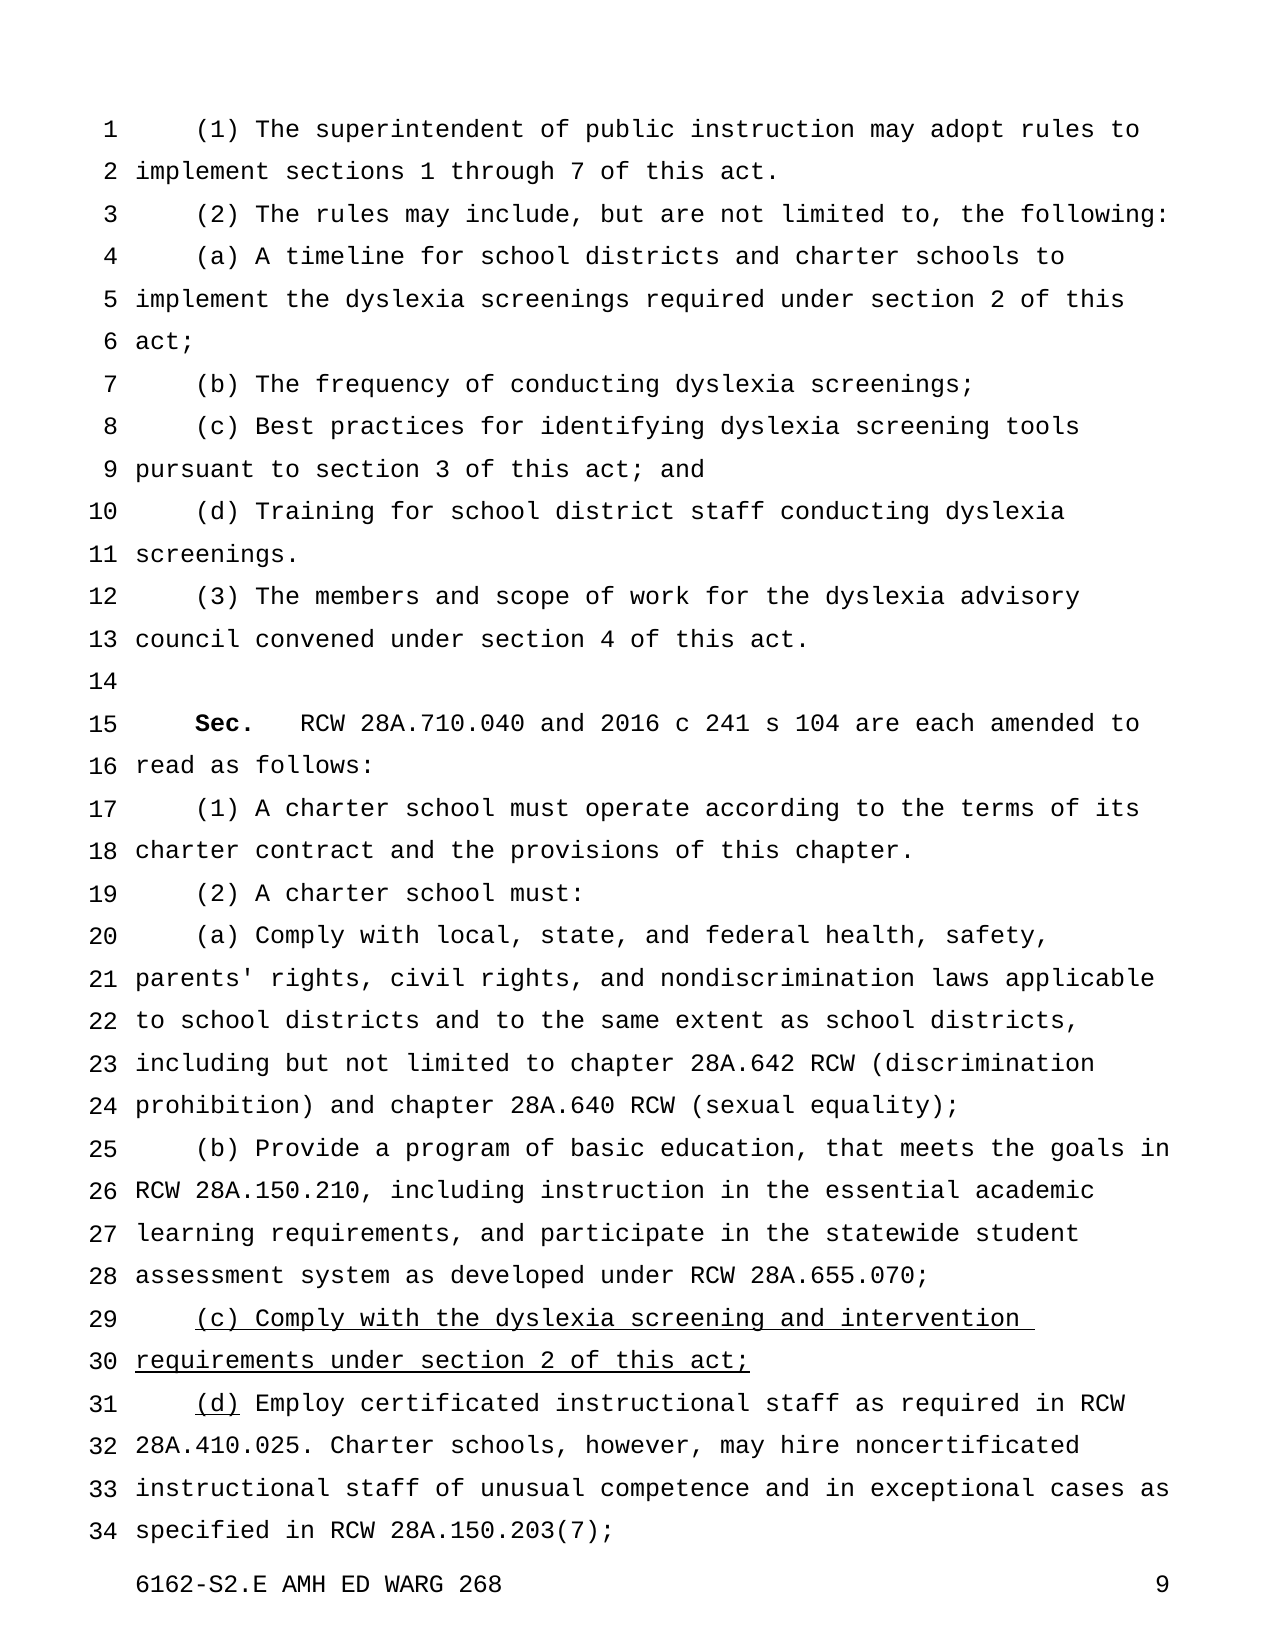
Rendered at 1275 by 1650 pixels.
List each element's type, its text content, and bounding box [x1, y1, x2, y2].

text Sec. RCW 28A.710.040 and 2016 c 241 s 104 are each amended to read as follows: [135, 697, 1170, 782]
text (b) Provide a program of basic education, that meets the goals in RCW 28A.150.210, including instruction in the essential academic learning requirements, and participate in the statewide student assessment system as developed under RCW 28A.655.070; [135, 1122, 1170, 1292]
text (c) Best practices for identifying dyslexia screening tools pursuant to section 3 of this act; and [135, 401, 1170, 486]
text (1) A charter school must operate according to the terms of its charter contract and the provisions of this chapter. [135, 782, 1170, 867]
text (1) The superintendent of public instruction may adopt rules to implement sections 1 through 7 of this act. [135, 103, 1170, 188]
text (3) The members and scope of work for the dyslexia advisory council convened under section 4 of this act. [135, 571, 1170, 656]
text (d) Employ certificated instructional staff as required in RCW 28A.410.025. Charter schools, however, may hire noncertificated instructional staff of unusual competence and in exceptional cases as specified in RCW 28A.150.203(7); [135, 1377, 1170, 1547]
text (a) Comply with local, state, and federal health, safety, parents' rights, civil rights, and nondiscrimination laws applicable to school districts and to the same extent as school districts, including but not limited to chapter 28A.642 RCW (discrimination prohibition) and chapter 28A.640 RCW (sexual equality); [135, 910, 1170, 1122]
text (2) A charter school must: [135, 867, 1170, 910]
text (c) Comply with the dyslexia screening and intervention requirements under section 2 of this act; [135, 1292, 1170, 1377]
text (2) The rules may include, but are not limited to, the following: [135, 188, 1170, 231]
text (d) Training for school district staff conducting dyslexia screenings. [135, 486, 1170, 571]
text (b) The frequency of conducting dyslexia screenings; [135, 358, 1170, 401]
text (a) A timeline for school districts and charter schools to implement the dyslexia screenings required under section 2 of this act; [135, 231, 1170, 358]
